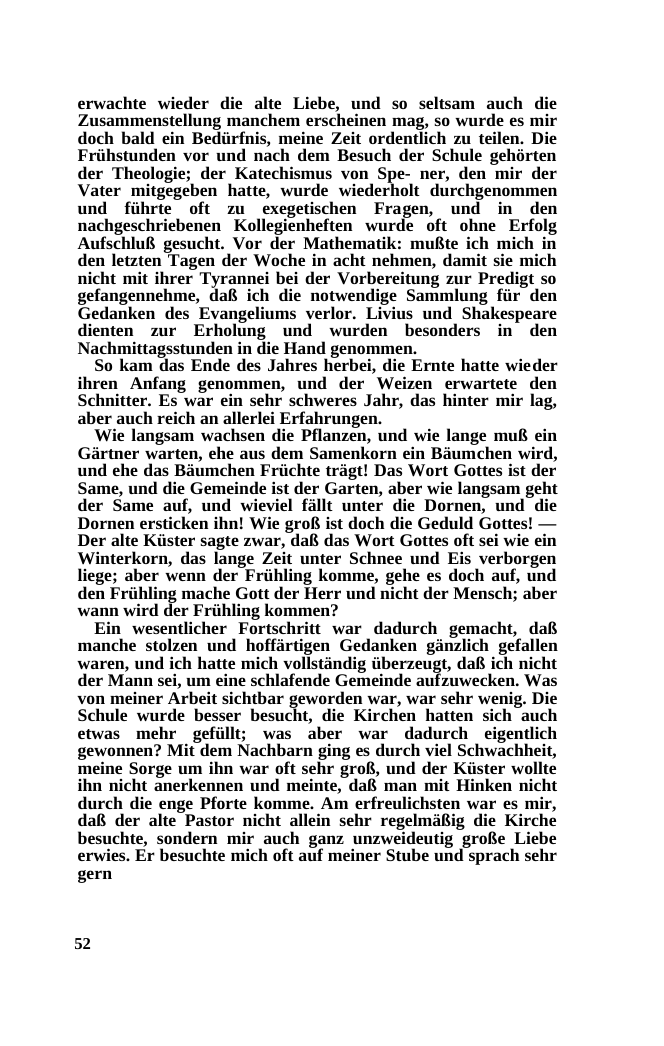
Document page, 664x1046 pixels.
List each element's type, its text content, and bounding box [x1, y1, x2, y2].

text So kam das Ende des Jahres herbei, die Ernte hatte wieder ihren Anfang genommen, und der Weizen erwartete den Schnitter. Es war ein sehr schweres Jahr, das hinter mir lag, aber auch reich an allerlei Erfahrungen. [77, 358, 558, 428]
text 52 [74, 936, 91, 952]
text Wie langsam wachsen die Pflanzen, und wie lange muß ein Gärtner warten, ehe aus dem Samenkorn ein Bäumchen wird, und ehe das Bäumchen Früchte trägt! Das Wort Gottes ist der Same, und die Gemeinde ist der Garten, aber wie langsam geht der Same auf, und wieviel fällt unter die Dornen, und die Dornen ersticken ihn! Wie groß ist doch die Geduld Gottes! — Der alte Küster sagte zwar, daß das Wort Gottes oft sei wie ein Winterkorn, das lange Zeit unter Schnee und Eis verborgen liege; aber wenn der Frühling komme, gehe es doch auf, und den Frühling mache Gott der Herr und nicht der Mensch; aber wann wird der Frühling kommen? [77, 428, 558, 620]
text Ein wesentlicher Fortschritt war dadurch gemacht, daß manche stolzen und hoffärtigen Gedanken gänzlich gefallen waren, und ich hatte mich vollständig überzeugt, daß ich nicht der Mann sei, um eine schlafende Gemeinde aufzuwecken. Was von meiner Arbeit sichtbar geworden war, war sehr wenig. Die Schule wurde besser besucht, die Kirchen hatten sich auch etwas mehr gefüllt; was aber war dadurch eigentlich gewonnen? Mit dem Nachbarn ging es durch viel Schwachheit, meine Sorge um ihn war oft sehr groß, und der Küster wollte ihn nicht anerkennen und meinte, daß man mit Hinken nicht durch die enge Pforte komme. Am erfreulichsten war es mir, daß der alte Pastor nicht allein sehr regelmäßig die Kirche besuchte, sondern mir auch ganz unzweideutig große Liebe erwies. Er besuchte mich oft auf meiner Stube und sprach sehr gern [77, 620, 558, 883]
text erwachte wieder die alte Liebe, und so seltsam auch die Zusammenstellung manchem erscheinen mag, so wurde es mir doch bald ein Bedürfnis, meine Zeit ordentlich zu teilen. Die Frühstunden vor und nach dem Besuch der Schule gehörten der Theologie; der Katechismus von Spe- ner, den mir der Vater mitgegeben hatte, wurde wiederholt durchgenommen und führte oft zu exegetischen Fragen, und in den nachgeschriebenen Kollegienheften wurde oft ohne Erfolg Aufschluß gesucht. Vor der Mathematik: mußte ich mich in den letzten Tagen der Woche in acht nehmen, damit sie mich nicht mit ihrer Tyrannei bei der Vorbereitung zur Predigt so gefangennehme, daß ich die notwendige Sammlung für den Gedanken des Evangeliums verlor. Livius und Shakespeare dienten zur Erholung und wurden besonders in den Nachmittagsstunden in die Hand genommen. [77, 95, 558, 358]
